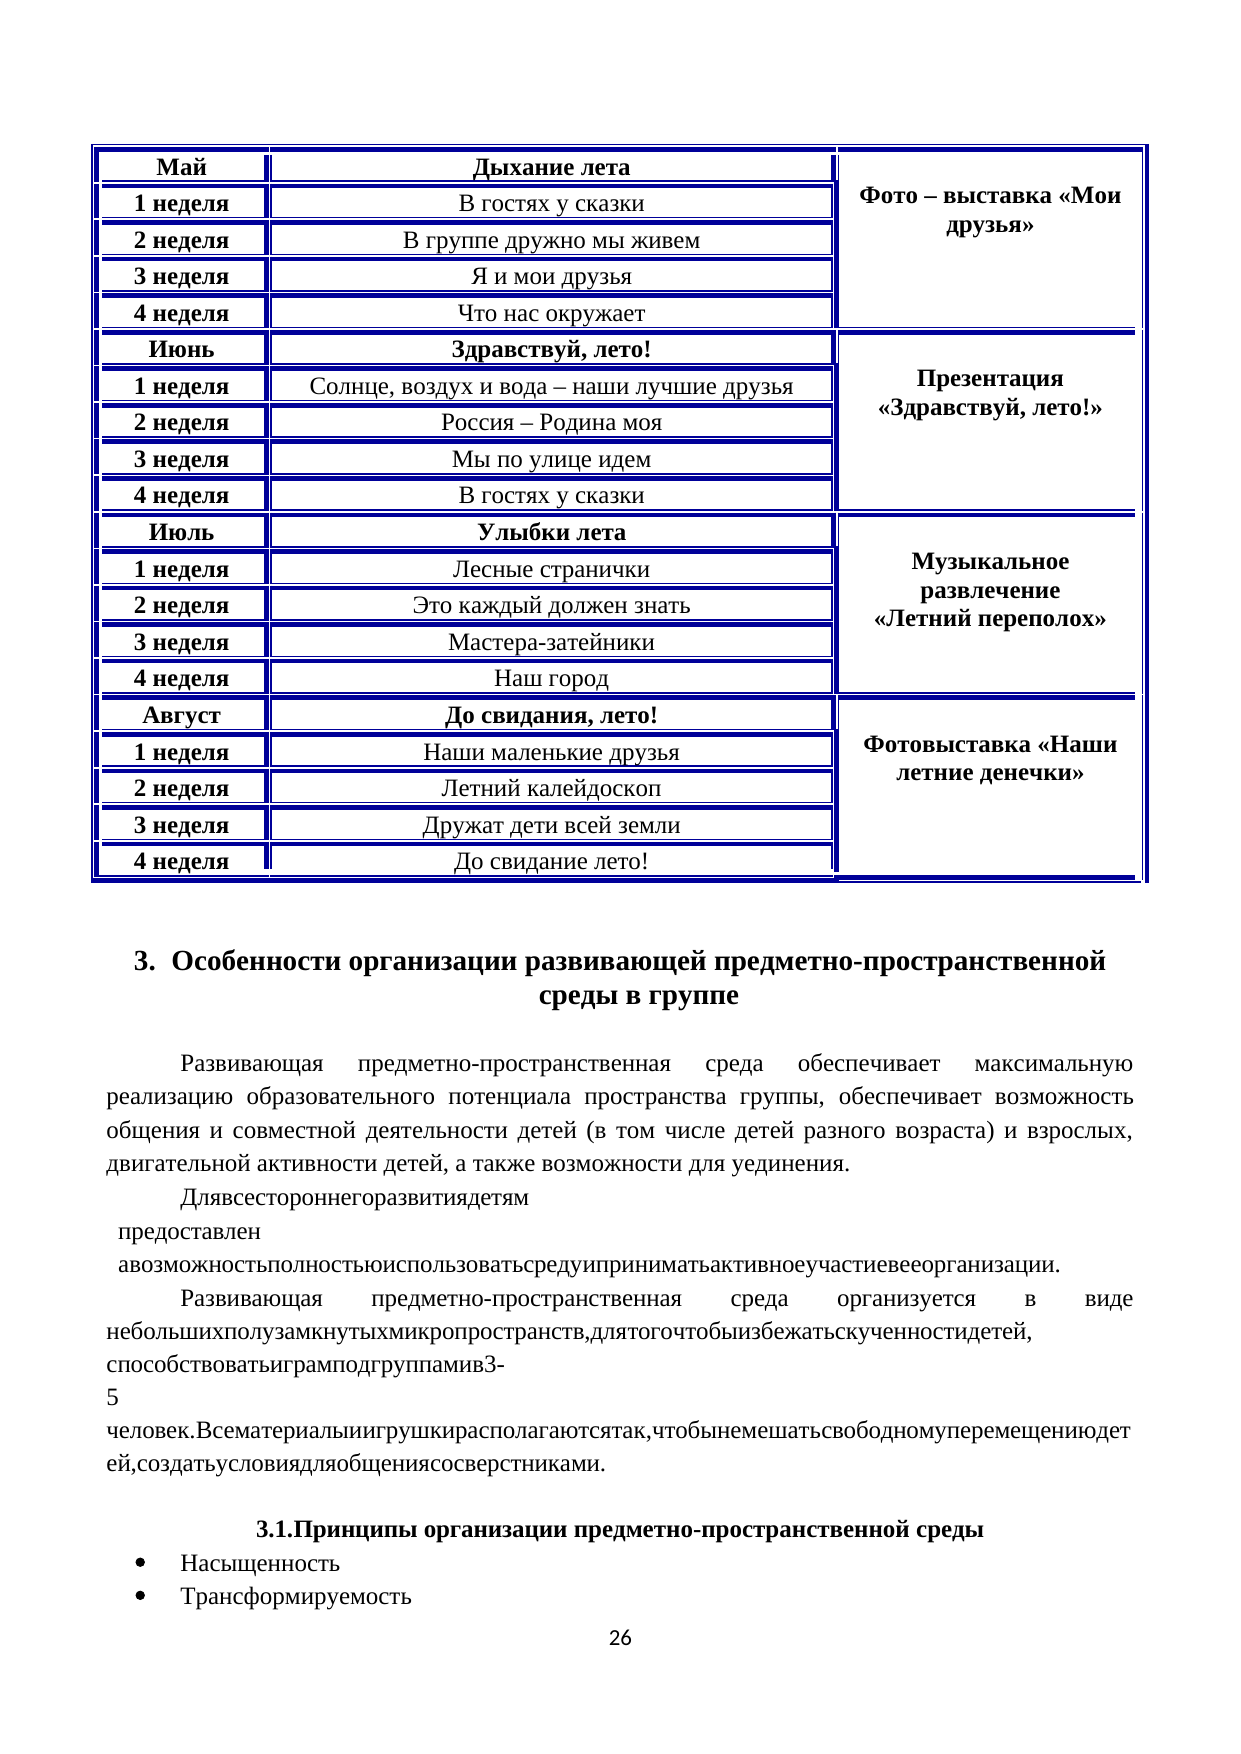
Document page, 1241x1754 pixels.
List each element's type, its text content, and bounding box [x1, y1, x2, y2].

table_cell 2 неделя [95, 583, 268, 619]
table_cell 3 неделя [95, 619, 268, 656]
text Длявсестороннегоразвитиядетям предоставленавозможностьполностьюиспользоватьсредуиприниматьактивноеучастиевееорганизации. [118, 1179, 1122, 1279]
table_cell 4 неделя [95, 473, 268, 509]
table_cell Мастера-затейники [272, 627, 831, 656]
table_cell Презентация «Здравствуй, лето!» [835, 327, 1145, 509]
table_cell Россия – Родина моя [272, 408, 831, 436]
table_cell Июль [95, 509, 268, 546]
table_cell Улыбки лета [272, 517, 831, 546]
list Насыщенность [136, 1544, 1134, 1578]
table_cell 4 неделя [95, 290, 268, 327]
table_cell 2 неделя [95, 765, 268, 802]
list Принципы организации предметно-пространственной среды [106, 1511, 1134, 1544]
table_cell Что нас окружает [272, 298, 831, 327]
table_cell Август [95, 692, 268, 729]
table_cell 1 неделя [95, 729, 268, 765]
list Развивающая предметно-пространственная среда обеспечивает максимальную реализацию образовательного потенциала пространства группы, обеспечивает возможность общения и совместной деятельности детей (в том числе детей разного возраста) и взрослых, двигательной активности детей, а также возможности для уединения. [106, 1044, 1134, 1179]
table_cell Дыхание лета [268, 145, 835, 180]
table_cell 3 неделя [95, 254, 268, 290]
table_cell 1 неделя [95, 180, 268, 217]
table_cell Май [99, 152, 268, 180]
table_cell Солнце, воздух и вода – наши лучшие друзья [272, 371, 831, 400]
table_cell В гостях у сказки [272, 188, 831, 217]
table_cell 1 неделя [95, 363, 268, 400]
table_cell Дружат дети всей земли [272, 810, 831, 838]
table_cell Фото – выставка «Мои друзья» [835, 145, 1145, 327]
table_cell 3 неделя [95, 436, 268, 473]
table_cell Лесные странички [272, 554, 831, 582]
text Развивающая предметно-пространственная среда организуется в виде небольшихполузамкнутыхмикропространств,длятогочтобыизбежатьскученностидетей, способствоватьиграмподгруппамив3-5человек.Всематериалыиигрушкирасполагаютсятак,чтобынемешатьсвободномуперемещениюдетей,создатьусловиядляобщениясосверстниками. [106, 1279, 1134, 1478]
table_cell 2 неделя [95, 400, 268, 436]
table_cell 2 неделя [95, 217, 268, 253]
table_cell Мы по улице идем [272, 444, 831, 473]
table_cell Я и мои друзья [272, 261, 831, 290]
table_cell Музыкальное развлечение «Летний переполох» [835, 509, 1145, 692]
table_cell Летний калейдоскоп [272, 773, 831, 802]
table_cell До свидания, лето! [272, 700, 831, 729]
table_cell 4 неделя [95, 839, 268, 875]
table_cell 4 неделя [95, 656, 268, 692]
list Трансформируемость [136, 1578, 1134, 1611]
table_cell 1 неделя [95, 546, 268, 582]
table_cell Наш город [272, 663, 831, 692]
table_cell Наши маленькие друзья [272, 737, 831, 765]
list Особенности организации развивающей предметно-пространственной среды в группе [106, 944, 1134, 1011]
table_cell Здравствуй, лето! [272, 335, 831, 363]
table_cell До свидание лето! [268, 839, 835, 875]
table_cell Фотовыставка «Наши летние денечки» [835, 692, 1145, 875]
table_cell В гостях у сказки [272, 481, 831, 509]
table_cell Это каждый должен знать [272, 590, 831, 619]
table_cell 3 неделя [95, 802, 268, 838]
table_cell Июнь [95, 327, 268, 363]
table_cell В группе дружно мы живем [272, 225, 831, 253]
